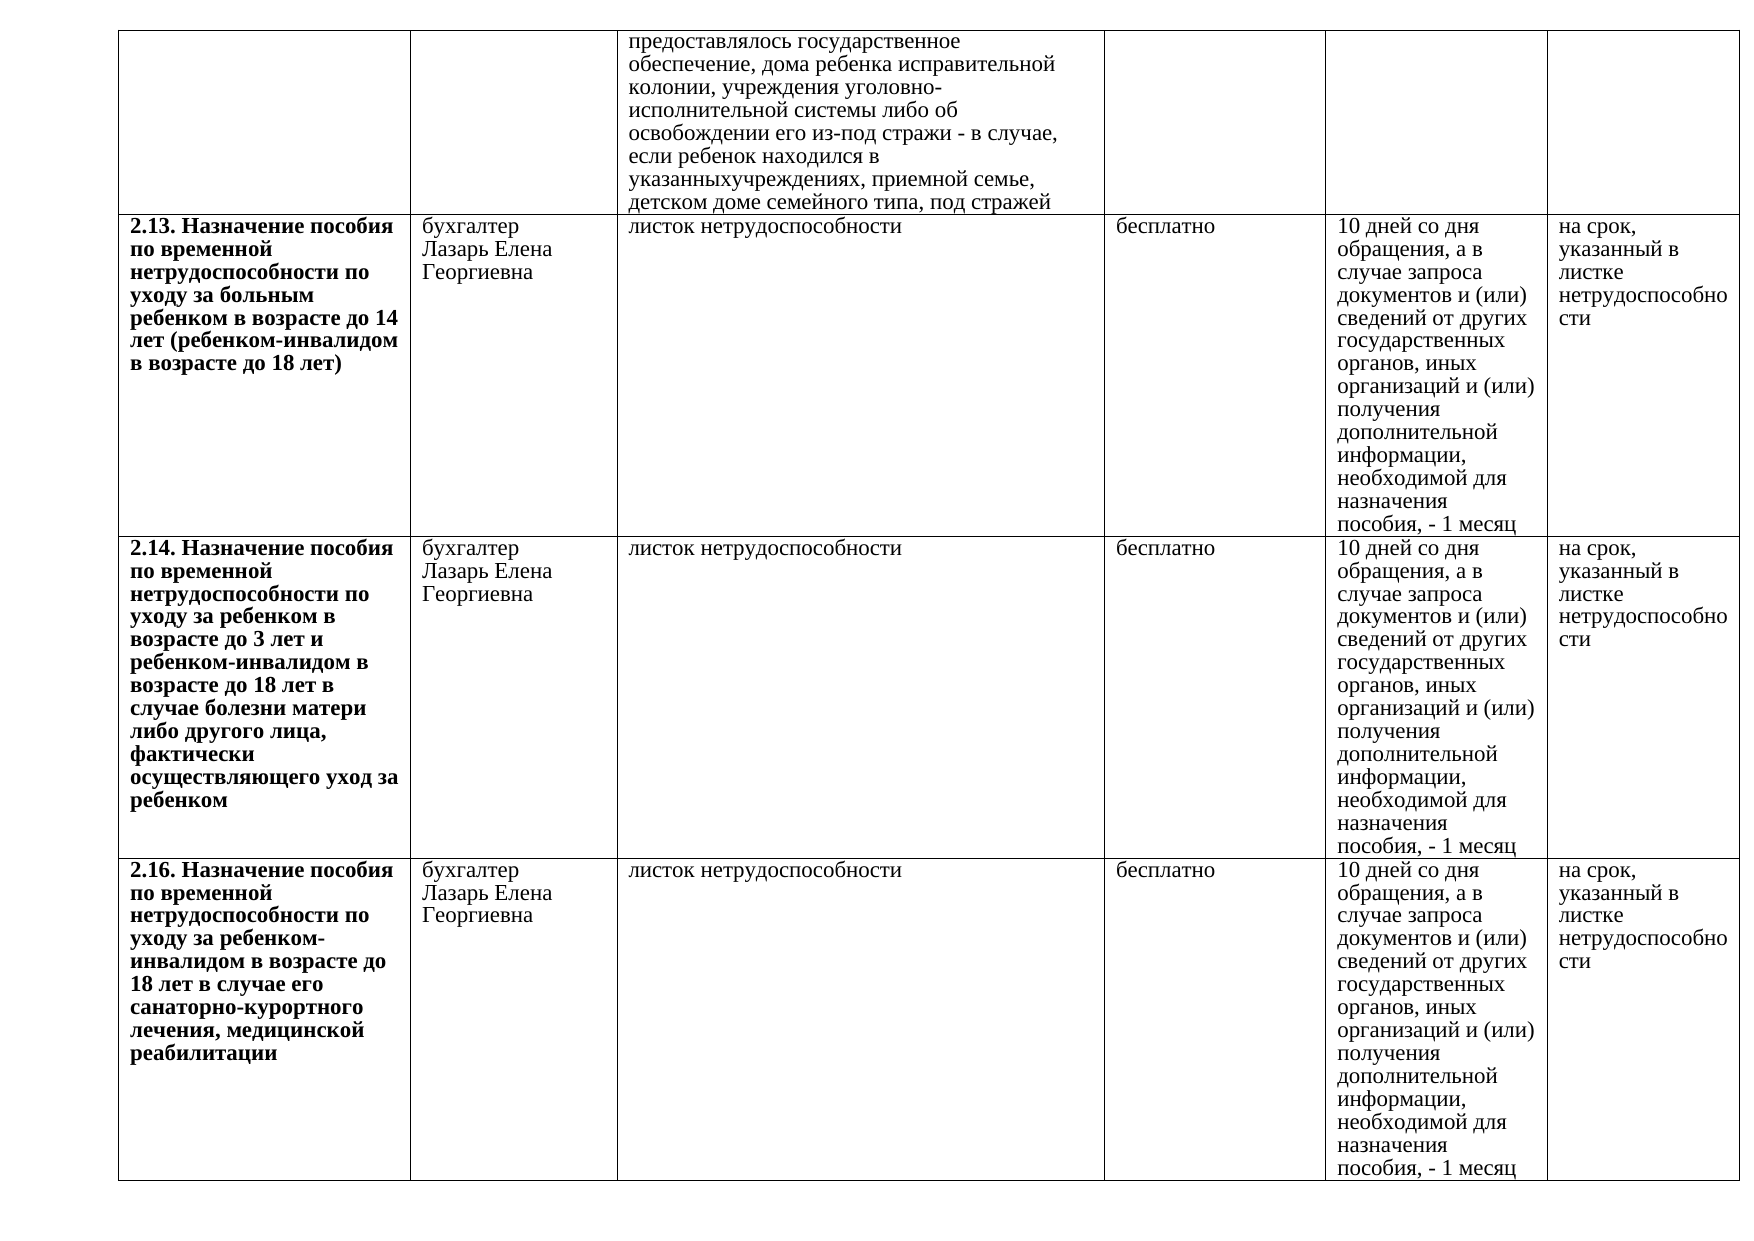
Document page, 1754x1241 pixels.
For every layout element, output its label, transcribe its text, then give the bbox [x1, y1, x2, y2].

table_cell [411, 859, 617, 1179]
table_cell на срок, указанный в листке нетрудоспособности [1548, 215, 1739, 536]
table_cell на срок, указанный в листке нетрудоспособности [1548, 859, 1739, 1179]
table_cell бесплатно [1105, 537, 1325, 858]
table_cell бухгалтер Лазарь Елена Георгиевна [411, 537, 617, 858]
table_cell бухгалтер Лазарь Елена Георгиевна [411, 215, 617, 536]
table_cell 10 дней со дня обращения, а в случае запроса документов и (или) сведений от других государственных органов, иных организаций и (или) получения дополнительной информации, необходимой для назначения пособия, - 1 месяц [1326, 215, 1547, 536]
table_cell 10 дней со дня обращения, а в случае запроса документов и (или) сведений от других государственных органов, иных организаций и (или) получения дополнительной информации, необходимой для назначения пособия, - 1 месяц [1326, 859, 1547, 1179]
table_cell листок нетрудоспособности [618, 215, 1104, 536]
table_cell 2.13. Назначение пособия по временной нетрудоспособности по уходу за больным ребенком в возрасте до 14 лет (ребенком-инвалидом в возрасте до 18 лет) [119, 215, 410, 536]
table_cell на срок, указанный в листке нетрудоспособности [1548, 537, 1739, 858]
table_cell 10 дней со дня обращения, а в случае запроса документов и (или) сведений от других государственных органов, иных организаций и (или) получения дополнительной информации, необходимой для назначения пособия, - 1 месяц [1326, 537, 1547, 858]
table_cell листок нетрудоспособности [618, 537, 1104, 858]
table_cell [618, 31, 1104, 214]
table_cell бесплатно [1105, 215, 1325, 536]
table_cell бесплатно [1105, 859, 1325, 1179]
table_cell 2.14. Назначение пособия по временной нетрудоспособности по уходу за ребенком в возрасте до 3 лет и ребенком-инвалидом в возрасте до 18 лет в случае болезни матери либо другого лица, фактически осуществляющего уход за ребенком [119, 537, 410, 858]
table_cell листок нетрудоспособности [618, 859, 1104, 1179]
table_cell 2.16. Назначение пособия по временной нетрудоспособности по уходу за ребенком-инвалидом в возрасте до 18 лет в случае его санаторно-курортного лечения, медицинской реабилитации [119, 859, 410, 1179]
